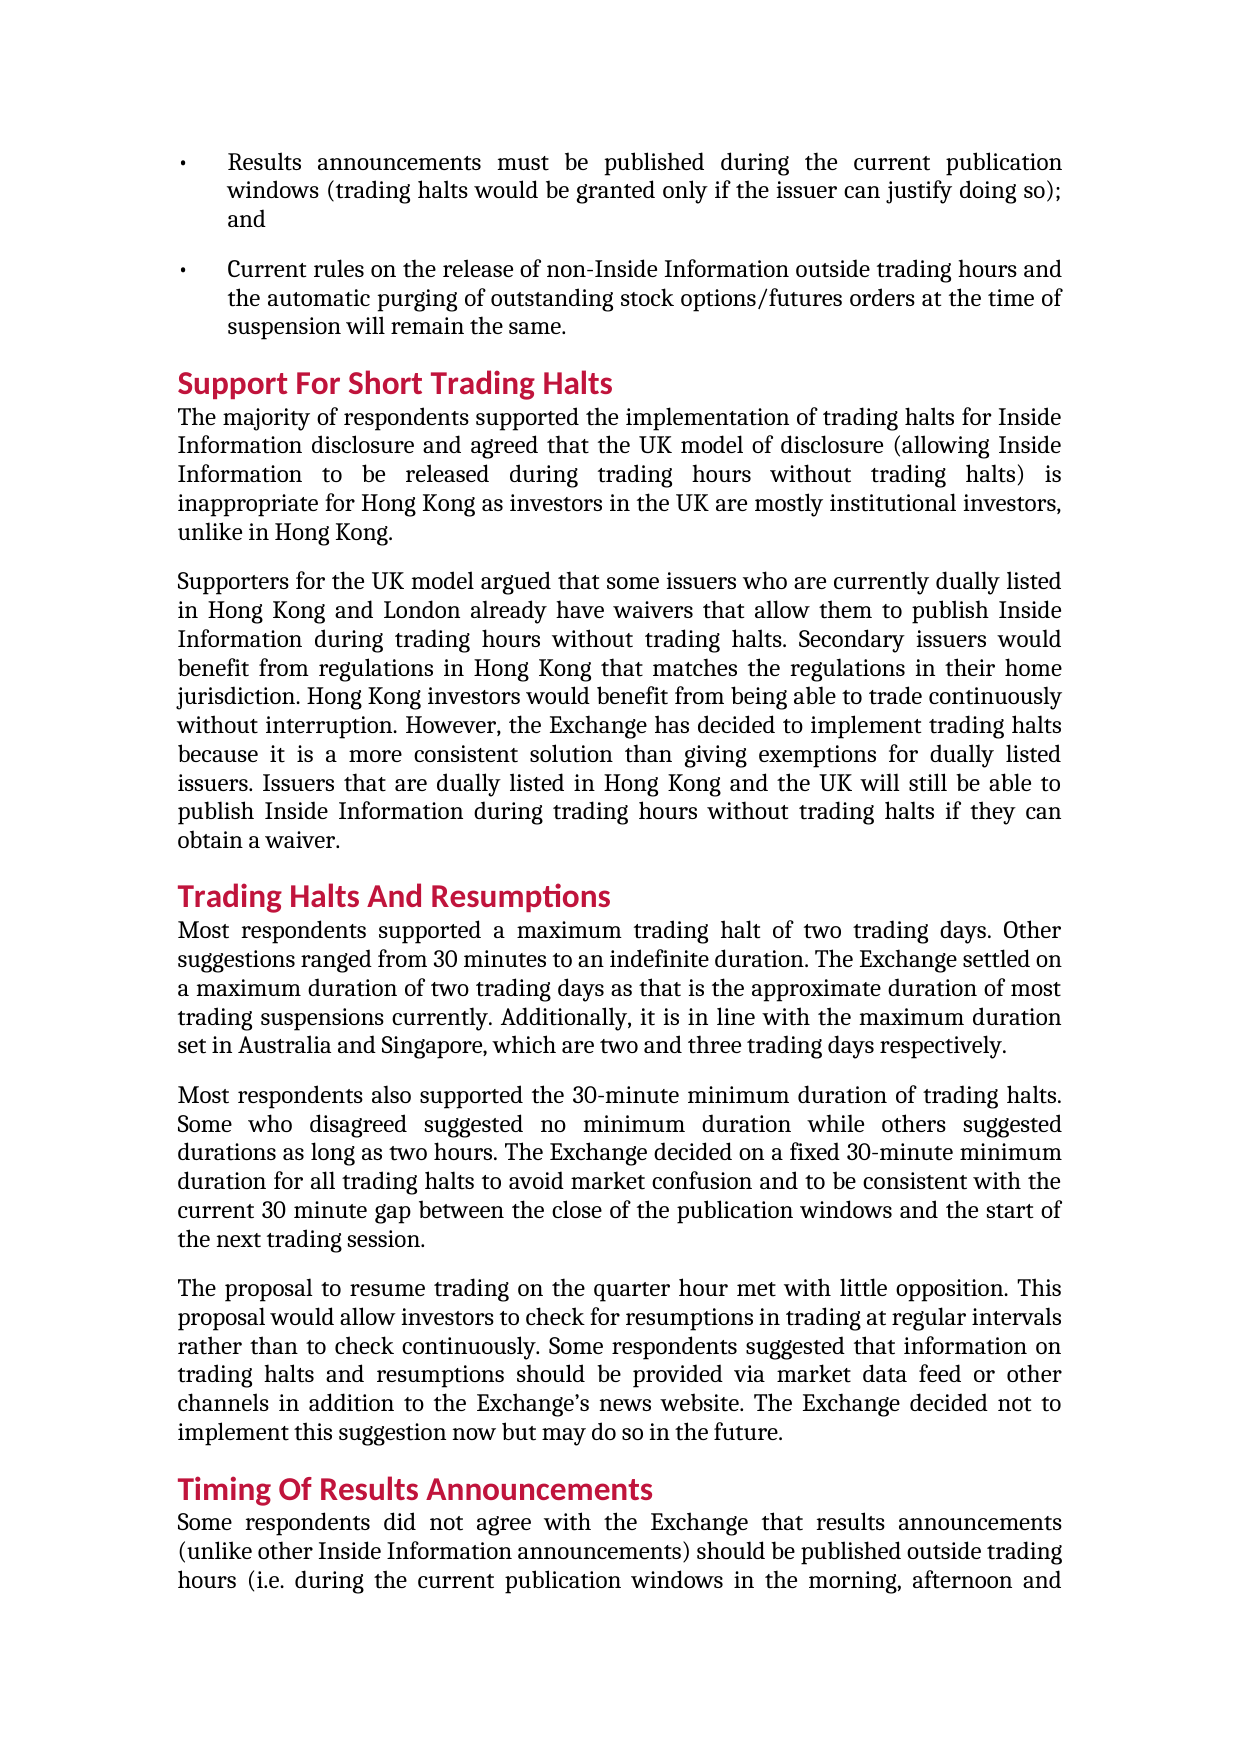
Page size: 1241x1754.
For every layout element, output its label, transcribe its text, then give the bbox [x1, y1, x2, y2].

text Supporters for the UK model argued that some issuers who are currently dually listed in Hong Kong and London already have waivers that allow them to publish Inside Information during trading hours without trading halts. Secondary issuers would benefit from regulations in Hong Kong that matches the regulations in their home jurisdiction. Hong Kong investors would benefit from being able to trade continuously without interruption. However, the Exchange has decided to implement trading halts because it is a more consistent solution than giving exemptions for dually listed issuers. Issuers that are dually listed in Hong Kong and the UK will still be able to publish Inside Information during trading hours without trading halts if they can obtain a waiver. [177, 567, 1063, 855]
subtitle Timing Of Results Announcements [177, 1467, 1063, 1508]
text The majority of respondents supported the implementation of trading halts for Inside Information disclosure and agreed that the UK model of disclosure (allowing Inside Information to be released during trading hours without trading halts) is inappropriate for Hong Kong as investors in the UK are mostly institutional investors, unlike in Hong Kong. [177, 403, 1063, 546]
list Current rules on the release of non-Inside Information outside trading hours and the automatic purging of outstanding stock options/futures orders at the time of suspension will remain the same. [177, 255, 1063, 341]
subtitle Trading Halts And Resumptions [177, 876, 1063, 916]
subtitle Support For Short Trading Halts [177, 362, 1063, 403]
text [177, 1508, 1063, 1594]
text Most respondents supported a maximum trading halt of two trading days. Other suggestions ranged from 30 minutes to an indefinite duration. The Exchange settled on a maximum duration of two trading days as that is the approximate duration of most trading suspensions currently. Additionally, it is in line with the maximum duration set in Australia and Singapore, which are two and three trading days respectively. [177, 916, 1063, 1060]
text The proposal to resume trading on the quarter hour met with little opposition. This proposal would allow investors to check for resumptions in trading at regular intervals rather than to check continuously. Some respondents suggested that information on trading halts and resumptions should be provided via market data feed or other channels in addition to the Exchange’s news website. The Exchange decided not to implement this suggestion now but may do so in the future. [177, 1274, 1063, 1447]
list Results announcements must be published during the current publication windows (trading halts would be granted only if the issuer can justify doing so); and [177, 148, 1063, 234]
text Most respondents also supported the 30-minute minimum duration of trading halts. Some who disagreed suggested no minimum duration while others suggested durations as long as two hours. The Exchange decided on a fixed 30-minute minimum duration for all trading halts to avoid market confusion and to be consistent with the current 30 minute gap between the close of the publication windows and the start of the next trading session. [177, 1081, 1063, 1253]
